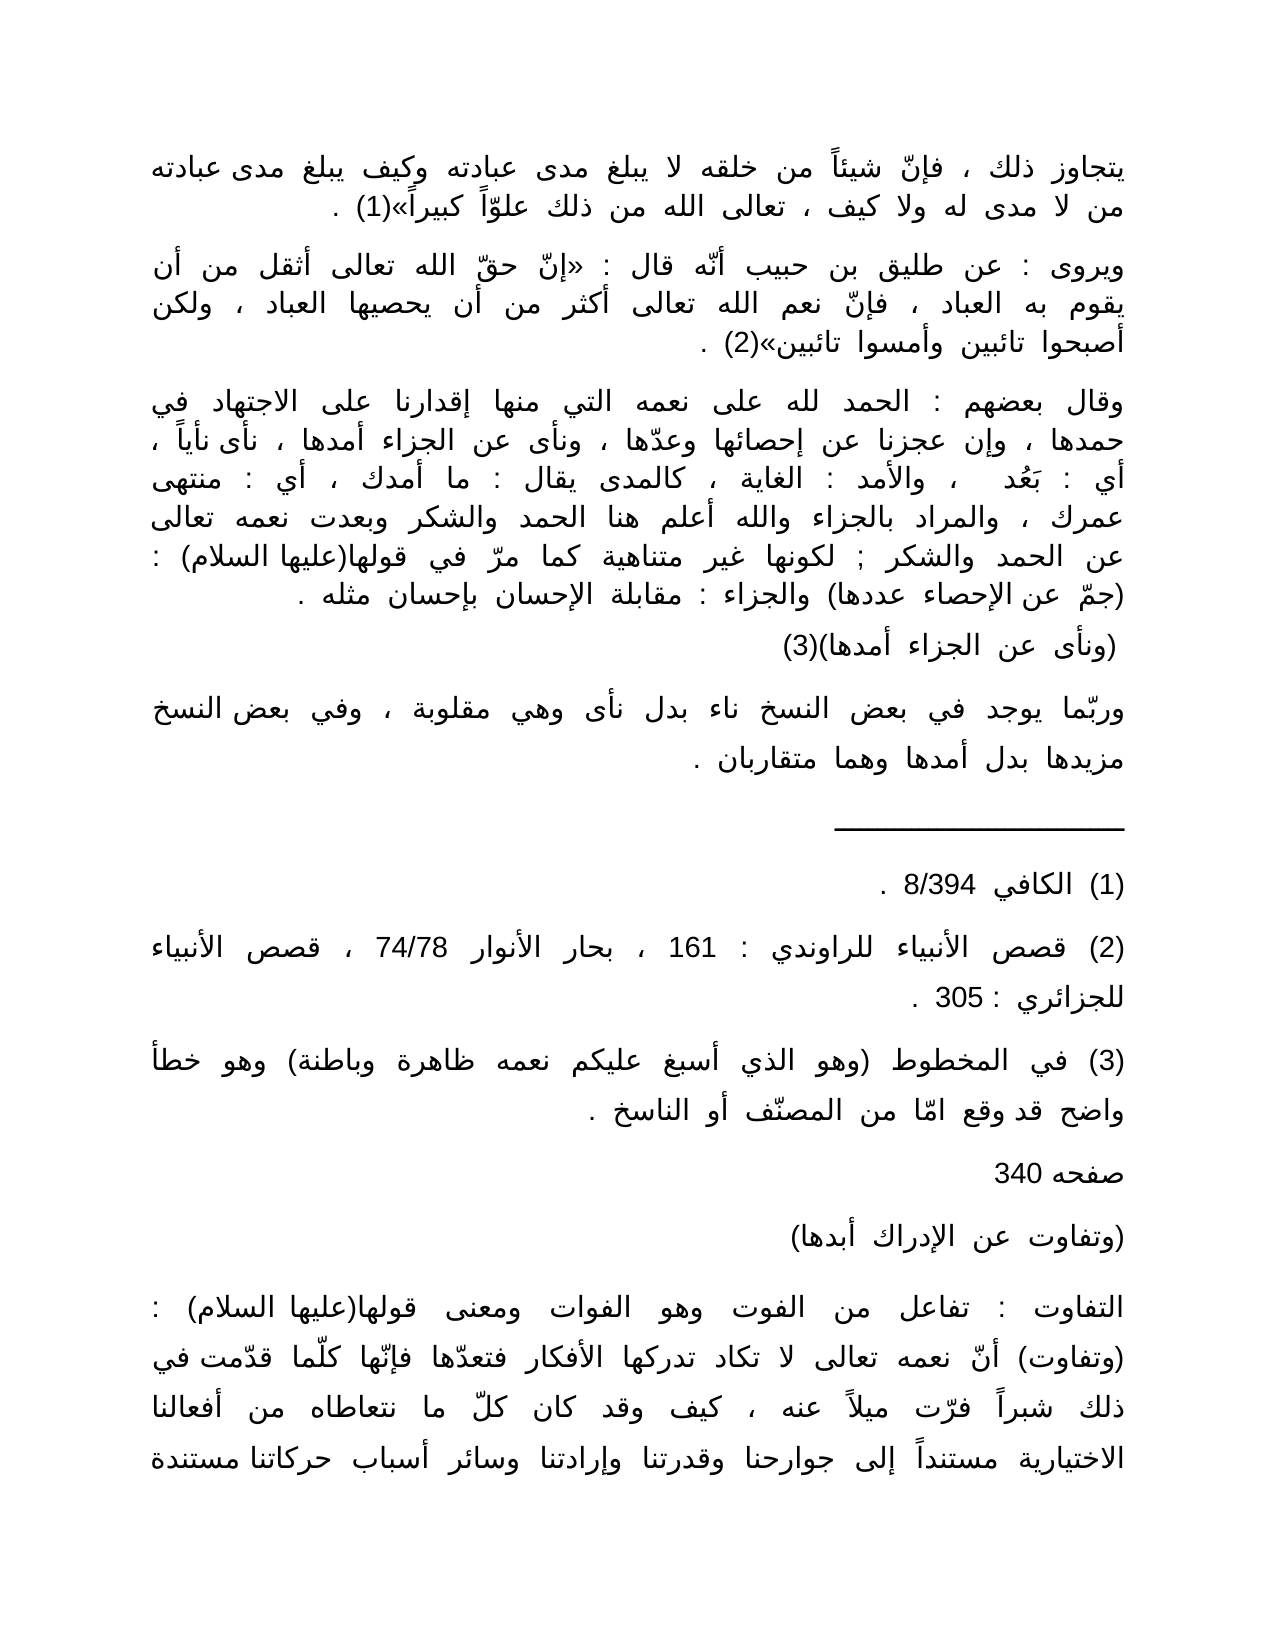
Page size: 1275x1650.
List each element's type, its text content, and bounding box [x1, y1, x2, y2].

text ــــــــــــــــــــــــــــــــــ [150, 804, 1125, 838]
text صفحه 340 [150, 1156, 1125, 1189]
text (ونأى عن الجزاء أمدها)(3) [150, 628, 1125, 662]
text (1) الكافي 8/394 . [150, 867, 1125, 900]
text ويروى : عن طليق بن حبيب أنّه قال : «إنّ حقّ الله تعالى أثقل من أن يقوم به العباد ، فإنّ نعم الله تعالى أكثر من أن يحصيها العباد ، ولكن أصبحوا تائبين وأمسوا تائبين»(2) . [150, 248, 1125, 358]
text (3) في المخطوط (وهو الذي أسبغ عليكم نعمه ظاهرة وباطنة) وهو خطأ واضح قد وقع امّا من المصنّف أو الناسخ . [150, 1043, 1125, 1127]
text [150, 1290, 1125, 1474]
text (2) قصص الأنبياء للراوندي : 161 ، بحار الأنوار 74/78 ، قصص الأنبياء للجزائري : 305 . [150, 930, 1125, 1013]
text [150, 150, 1125, 222]
text وقال بعضهم : الحمد لله على نعمه التي منها إقدارنا على الاجتهاد في حمدها ، وإن عجزنا عن إحصائها وعدّها ، ونأى عن الجزاء أمدها ، نأى نأياً ، أي : بَعُد ، والأمد : الغاية ، كالمدى يقال : ما أمدك ، أي : منتهى عمرك ، والمراد بالجزاء والله أعلم هنا الحمد والشكر وبعدت نعمه تعالى عن الحمد والشكر ; لكونها غير متناهية كما مرّ في قولها(عليها السلام) : (جمّ عن الإحصاء عددها) والجزاء : مقابلة الإحسان بإحسان مثله . [150, 384, 1125, 611]
text (وتفاوت عن الإدراك أبدها) [150, 1219, 1125, 1252]
text وربّما يوجد في بعض النسخ ناء بدل نأى وهي مقلوبة ، وفي بعض النسخ مزيدها بدل أمدها وهما متقاربان . [150, 691, 1125, 775]
